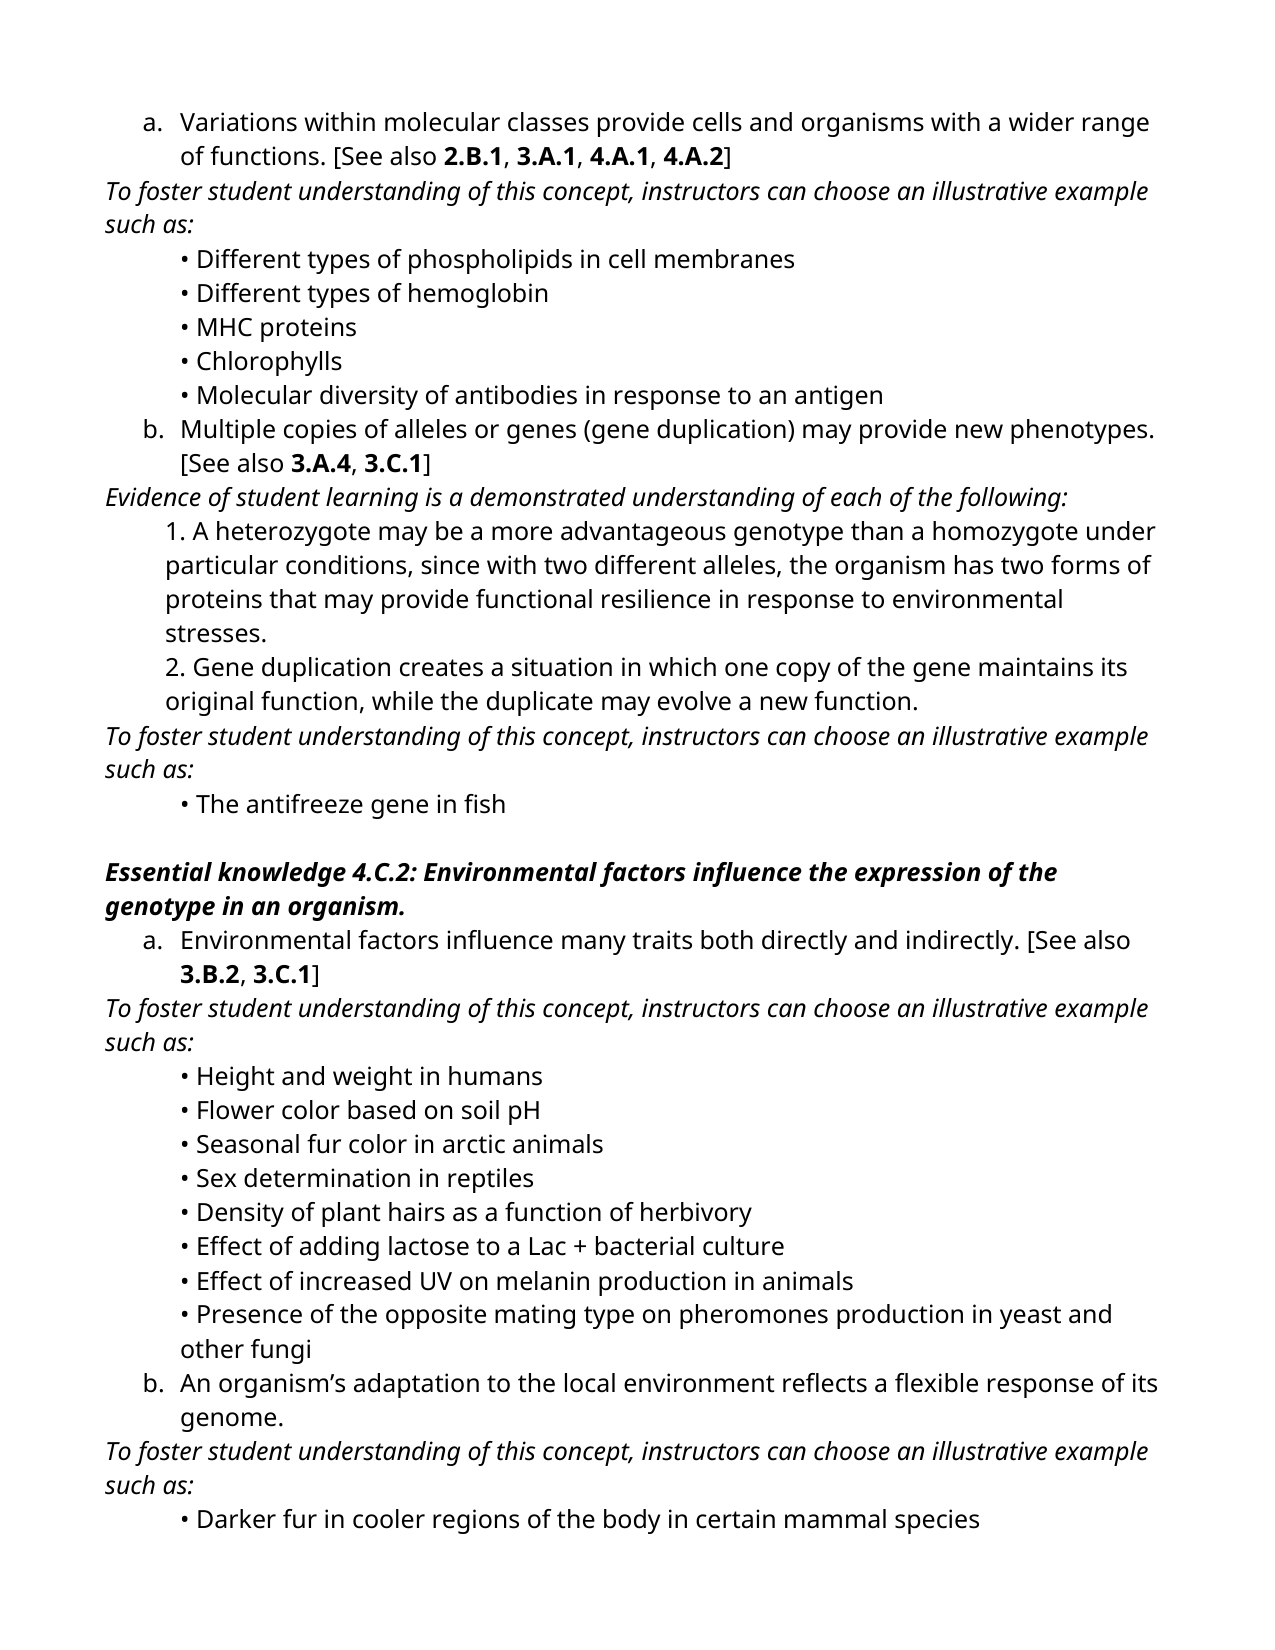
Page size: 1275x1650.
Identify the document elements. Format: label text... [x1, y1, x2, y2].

text • Effect of adding lactose to a Lac + bacterial culture [105, 1229, 1170, 1263]
text • The antifreeze gene in fish [105, 786, 1170, 820]
text To foster student understanding of this concept, instructors can choose an illustrative example such as: [105, 173, 1170, 241]
text To foster student understanding of this concept, instructors can choose an illustrative example such as: [105, 1433, 1170, 1502]
list Multiple copies of alleles or genes (gene duplication) may provide new phenotypes. [See also 3.A.4, 3.C.1] [142, 412, 1170, 480]
text • Height and weight in humans [105, 1059, 1170, 1093]
text • Density of plant hairs as a function of herbivory [105, 1195, 1170, 1229]
text To foster student understanding of this concept, instructors can choose an illustrative example such as: [105, 718, 1170, 786]
text • MHC proteins [105, 309, 1170, 343]
text Essential knowledge 4.C.2: Environmental factors influence the expression of the genotype in an organism. [105, 854, 1170, 922]
list An organism’s adaptation to the local environment reflects a flexible response of its genome. [142, 1365, 1170, 1433]
text 2. Gene duplication creates a situation in which one copy of the gene maintains its original function, while the duplicate may evolve a new function. [165, 650, 1170, 718]
text • Molecular diversity of antibodies in response to an antigen [105, 377, 1170, 412]
list Variations within molecular classes provide cells and organisms with a wider range of functions. [See also 2.B.1, 3.A.1, 4.A.1, 4.A.2] [142, 105, 1170, 173]
text Evidence of student learning is a demonstrated understanding of each of the following: [105, 480, 1170, 514]
text • Seasonal fur color in arctic animals [105, 1127, 1170, 1161]
text • Darker fur in cooler regions of the body in certain mammal species [105, 1502, 1170, 1536]
list Environmental factors influence many traits both directly and indirectly. [See also 3.B.2, 3.C.1] [142, 922, 1170, 991]
text • Different types of hemoglobin [105, 275, 1170, 309]
text • Flower color based on soil pH [105, 1093, 1170, 1127]
text 1. A heterozygote may be a more advantageous genotype than a homozygote under particular conditions, since with two different alleles, the organism has two forms of proteins that may provide functional resilience in response to environmental stresses. [165, 514, 1170, 650]
text • Chlorophylls [105, 343, 1170, 377]
text To foster student understanding of this concept, instructors can choose an illustrative example such as: [105, 991, 1170, 1059]
text • Presence of the opposite mating type on pheromones production in yeast and other fungi [180, 1297, 1170, 1365]
text • Sex determination in reptiles [105, 1161, 1170, 1195]
text • Effect of increased UV on melanin production in animals [105, 1263, 1170, 1297]
text • Different types of phospholipids in cell membranes [105, 241, 1170, 275]
